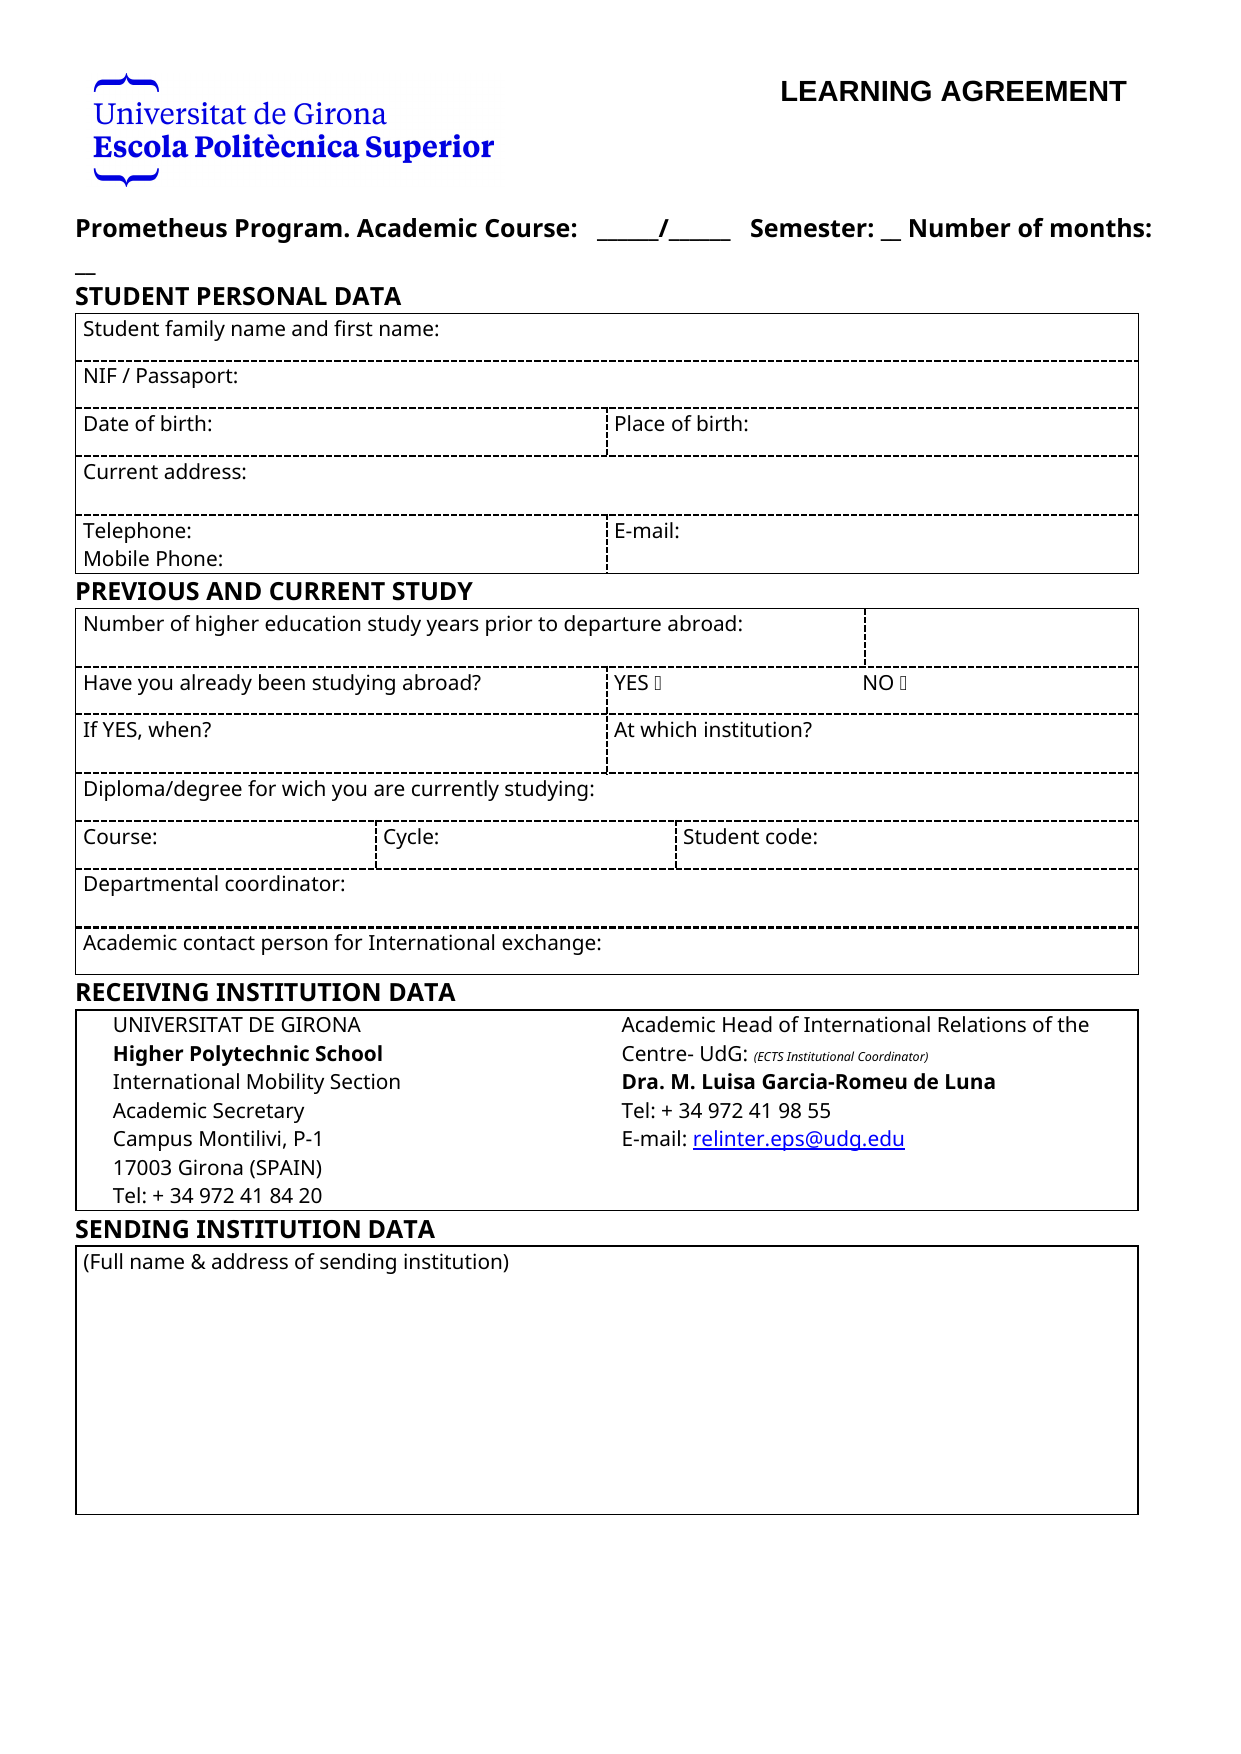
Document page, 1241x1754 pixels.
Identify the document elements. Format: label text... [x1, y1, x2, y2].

table_header [865, 609, 1138, 666]
table_cell Place of birth: [607, 407, 1138, 455]
table_cell Diploma/degree for wich you are currently studying: [76, 772, 1138, 820]
table_header Student family name and first name: [76, 314, 1138, 359]
table_header Academic Head of International Relations of the Centre- UdG: (ECTS Institutional Coordinator) Dra. M. Luisa Garcia-Romeu de Luna Tel: + 34 972 41 98 55 E-mail: relinter.eps@udg.edu [592, 1011, 1137, 1210]
table_cell NIF / Passaport: [76, 360, 1138, 407]
table_header Number of higher education study years prior to departure abroad: [76, 609, 865, 666]
table_cell Course: [76, 820, 376, 867]
table_cell Student code: [676, 820, 1138, 867]
picture [86, 73, 505, 187]
text Prometheus Program. Academic Course: ______/______ Semester: __ Number of months: __ [75, 211, 1165, 279]
text STUDENT PERSONAL DATA [75, 279, 1165, 313]
table_cell Current address: [76, 455, 1138, 514]
table_cell Cycle: [376, 820, 676, 867]
table_cell Academic contact person for International exchange: [76, 926, 1138, 974]
text PREVIOUS AND CURRENT STUDY [75, 574, 1165, 608]
table_header (Full name & address of sending institution) [77, 1247, 1137, 1514]
table_cell YES NO [607, 666, 1138, 713]
table_header UNIVERSITAT DE GIRONA Higher Polytechnic School International Mobility Section Academic Secretary Campus Montilivi, P-1 17003 Girona (SPAIN) Tel: + 34 972 41 84 20 [77, 1011, 592, 1210]
table_cell E-mail: [607, 514, 1138, 573]
table_cell Have you already been studying abroad? [76, 666, 607, 713]
table_cell Departmental coordinator: [76, 868, 1138, 926]
table_cell Date of birth: [76, 407, 607, 455]
table_cell If YES, when? [76, 713, 607, 772]
table_cell At which institution? [607, 713, 1138, 772]
text SENDING INSTITUTION DATA [75, 1211, 1165, 1245]
table_cell Telephone: Mobile Phone: [76, 514, 607, 573]
text RECEIVING INSTITUTION DATA [75, 975, 1165, 1009]
